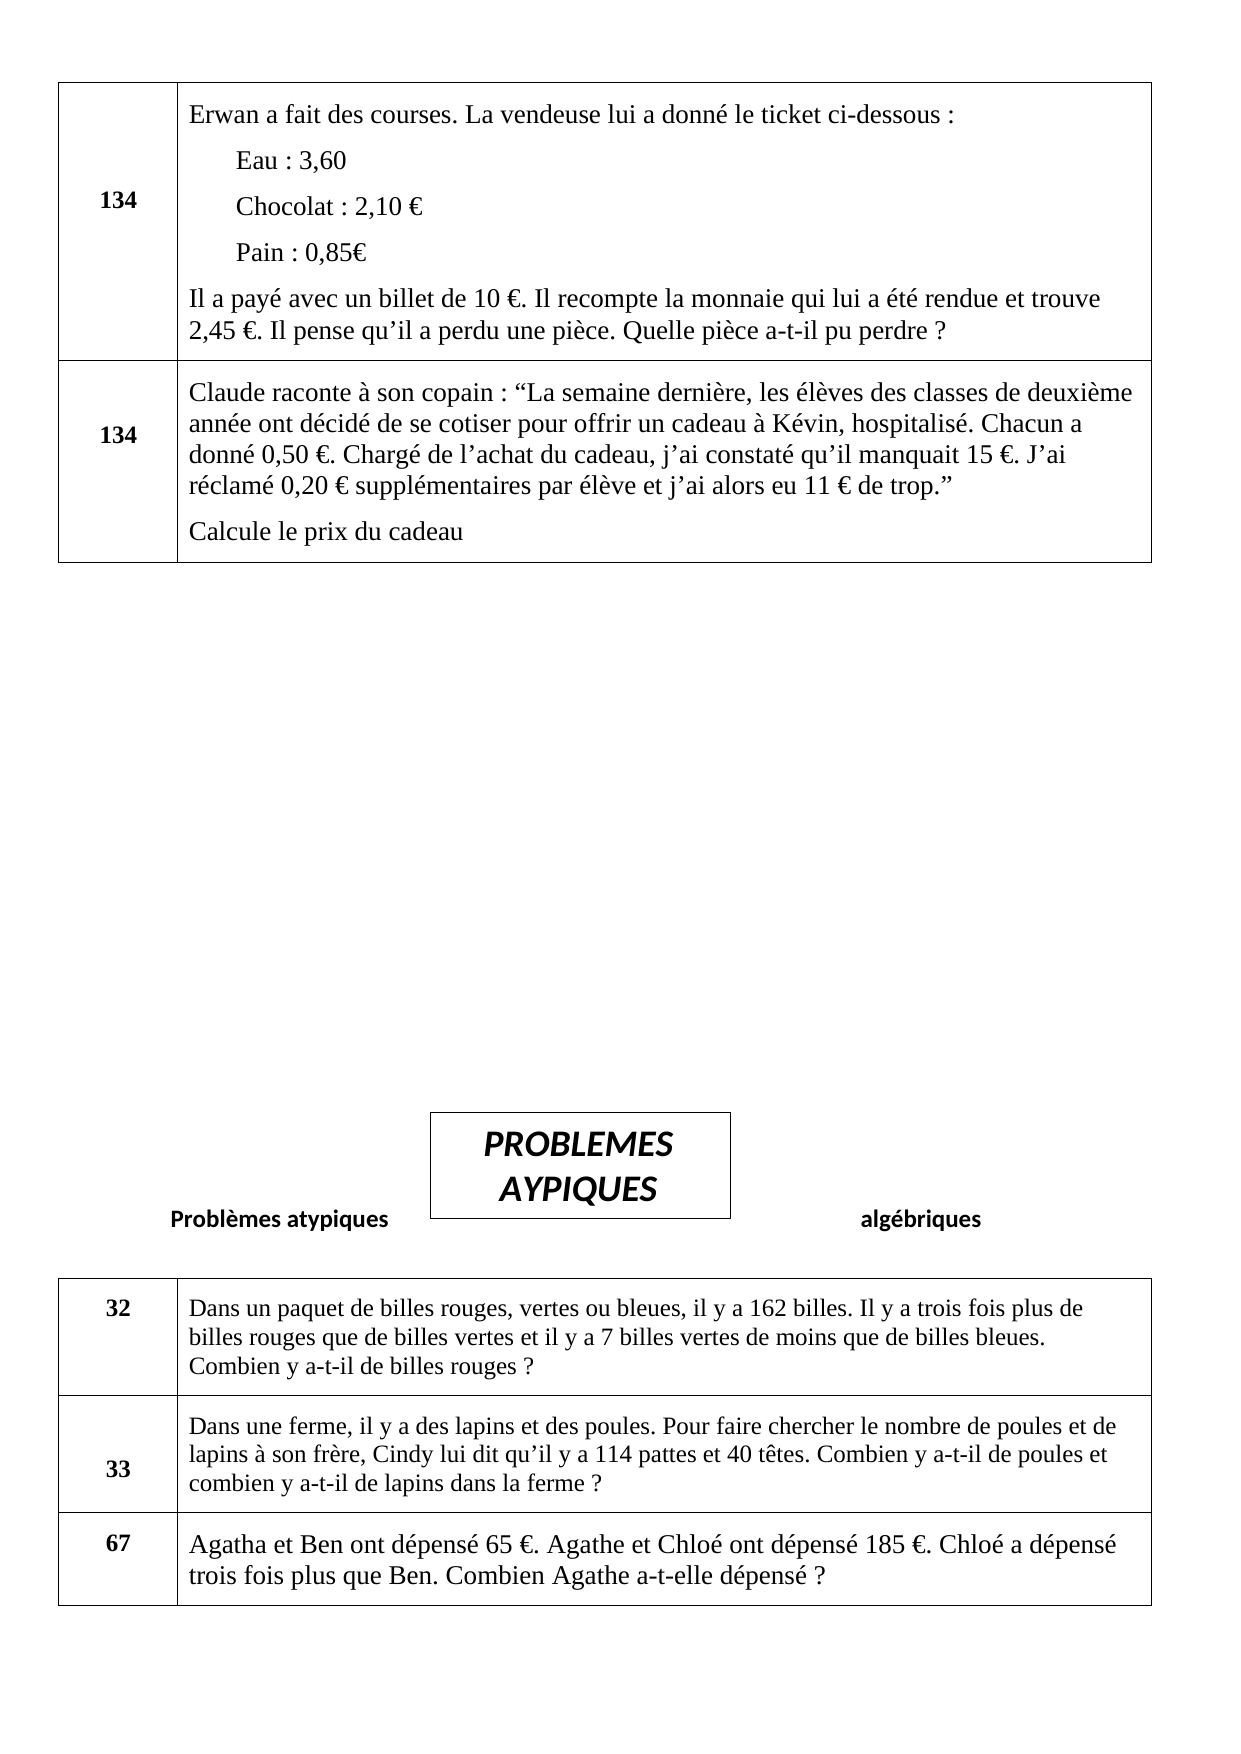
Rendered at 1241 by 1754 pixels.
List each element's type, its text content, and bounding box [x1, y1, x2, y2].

table_cell Agatha et Ben ont dépensé 65 €. Agathe et Chloé ont dépensé 185 €. Chloé a dépensé trois fois plus que Ben. Combien Agathe a-t-elle dépensé ? [178, 1513, 1151, 1605]
table_cell Erwan a fait des courses. La vendeuse lui a donné le ticket ci-dessous : Eau : 3,60 Chocolat : 2,10 € Pain : 0,85€ Il a payé avec un billet de 10 €. Il recompte la monnaie qui lui a été rendue et trouve 2,45 €. Il pense qu’il a perdu une pièce. Quelle pièce a-t-il pu perdre ? [178, 83, 1151, 360]
table_cell 67 [59, 1513, 177, 1605]
table_cell Claude raconte à son copain : “La semaine dernière, les élèves des classes de deuxième année ont décidé de se cotiser pour offrir un cadeau à Kévin, hospitalisé. Chacun a donné 0,50 €. Chargé de l’achat du cadeau, j’ai constaté qu’il manquait 15 €. J’ai réclamé 0,20 € supplémentaires par élève et j’ai alors eu 11 € de trop.” Calcule le prix du cadeau [178, 361, 1151, 562]
table_cell 33 [59, 1396, 177, 1512]
text Problèmes atypiques algébriques [148, 1204, 1093, 1234]
table_header Dans un paquet de billes rouges, vertes ou bleues, il y a 162 billes. Il y a trois fois plus de billes rouges que de billes vertes et il y a 7 billes vertes de moins que de billes bleues. Combien y a-t-il de billes rouges ? [178, 1279, 1151, 1395]
table_cell 134 [59, 83, 177, 360]
table_cell 134 [59, 361, 177, 562]
table_cell Dans une ferme, il y a des lapins et des poules. Pour faire chercher le nombre de poules et de lapins à son frère, Cindy lui dit qu’il y a 114 pattes et 40 têtes. Combien y a-t-il de poules et combien y a-t-il de lapins dans la ferme ? [178, 1396, 1151, 1512]
table_header 32 [59, 1279, 177, 1395]
